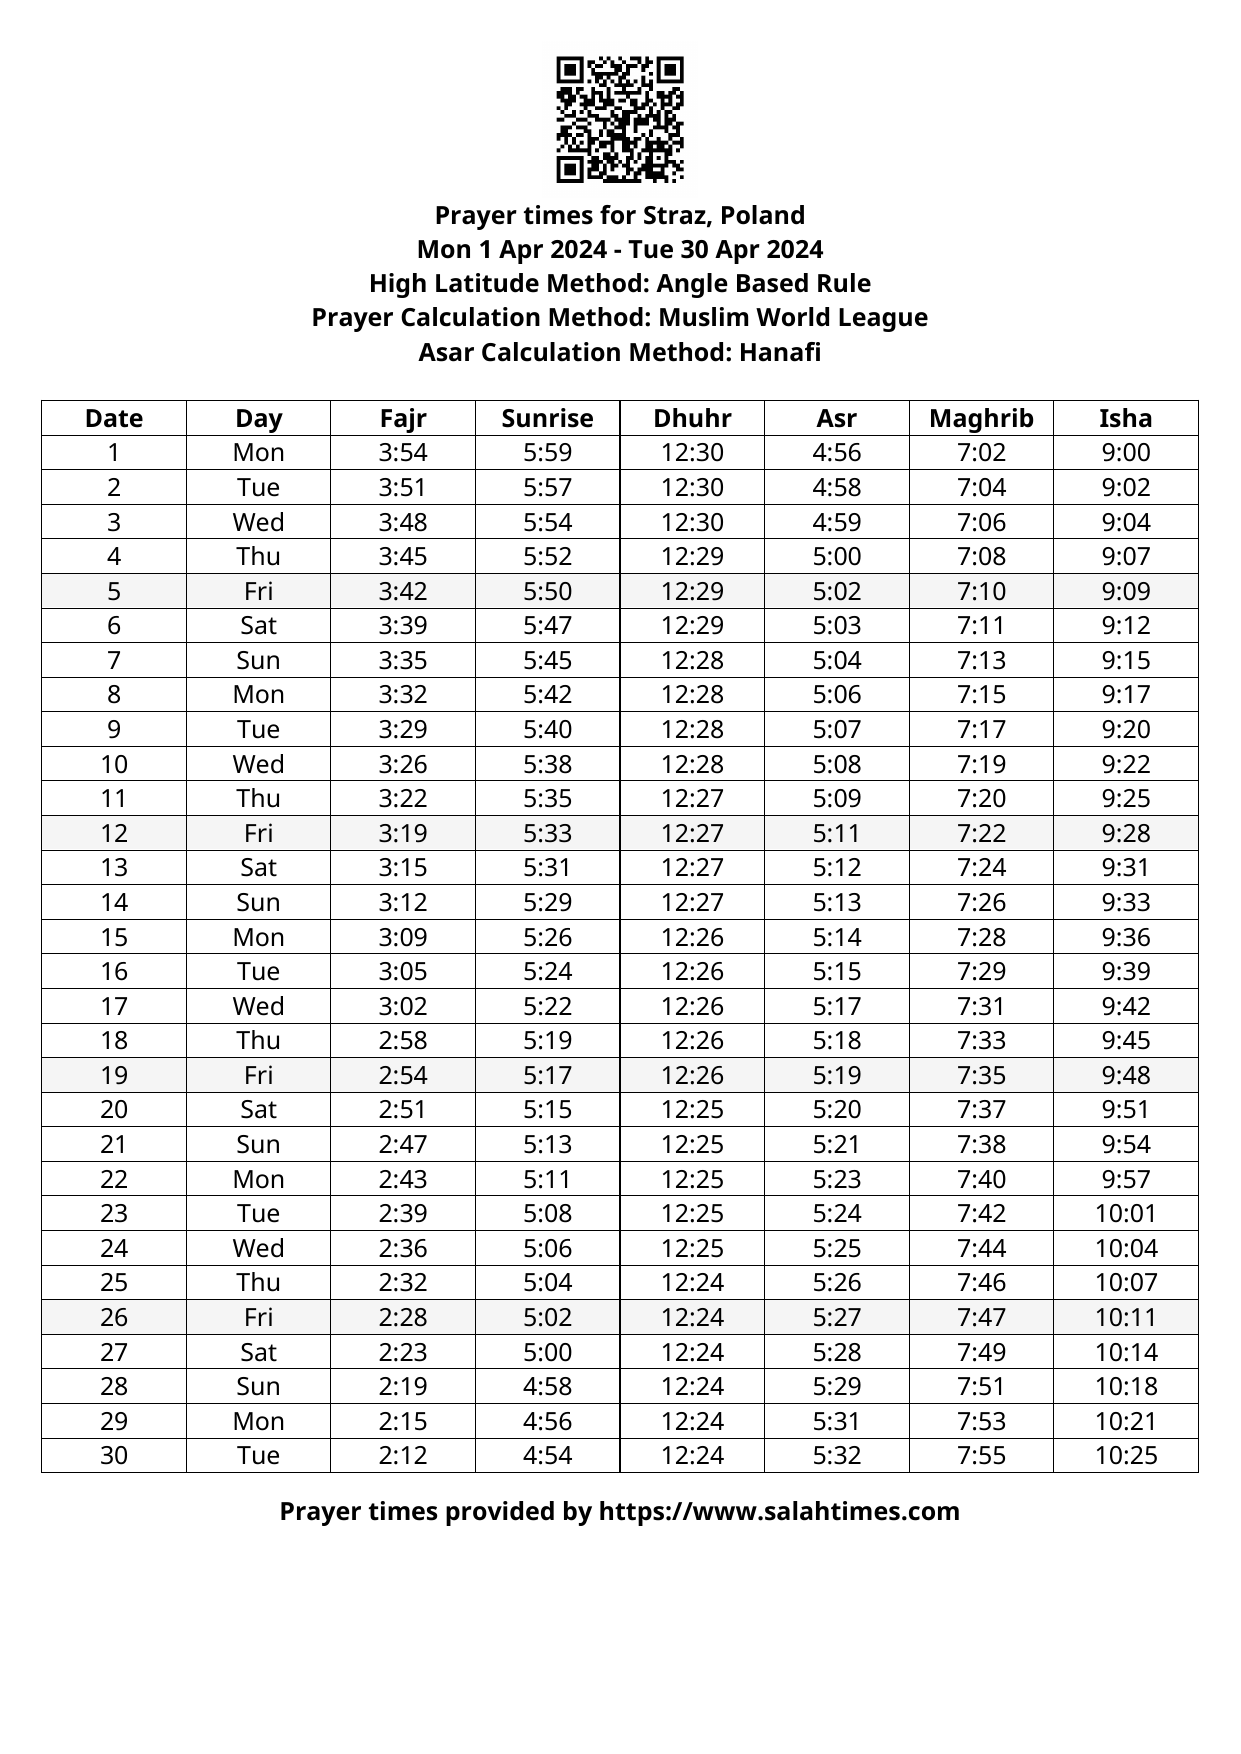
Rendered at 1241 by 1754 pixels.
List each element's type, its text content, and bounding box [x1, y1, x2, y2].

table_cell Sun [187, 643, 330, 677]
table_cell 7:19 [910, 747, 1053, 780]
table_cell Sun [187, 1127, 330, 1161]
table_cell Mon [187, 1162, 330, 1195]
table_cell Thu [187, 1024, 330, 1057]
table_cell 5:57 [476, 470, 619, 504]
table_cell 2 [42, 470, 186, 504]
table_cell Tue [187, 1196, 330, 1230]
picture [542, 41, 699, 198]
table_cell 5:31 [765, 1404, 909, 1437]
table_cell 9:00 [1054, 436, 1198, 469]
table_cell 7:51 [910, 1369, 1053, 1403]
table_cell 9:57 [1054, 1162, 1198, 1195]
table_cell 5:35 [476, 781, 619, 815]
table_cell 10:14 [1054, 1335, 1198, 1368]
table_cell 12:26 [621, 1024, 764, 1057]
table_cell 29 [42, 1404, 186, 1437]
table_cell 5:25 [765, 1231, 909, 1264]
table_cell Fri [187, 1058, 330, 1092]
table_cell 9:45 [1054, 1024, 1198, 1057]
table_cell 5:00 [476, 1335, 619, 1368]
table_cell 17 [42, 989, 186, 1022]
table_cell 12:26 [621, 954, 764, 988]
table_cell 21 [42, 1127, 186, 1161]
table_cell 5:24 [765, 1196, 909, 1230]
table_cell 12:25 [621, 1127, 764, 1161]
table_cell 3:19 [331, 816, 475, 849]
table_cell 2:28 [331, 1300, 475, 1334]
table_header Dhuhr [621, 401, 764, 434]
table_cell 7:02 [910, 436, 1053, 469]
table_cell 9:20 [1054, 712, 1198, 746]
table_cell 4:54 [476, 1439, 619, 1472]
table_cell Mon [187, 436, 330, 469]
table_cell 2:39 [331, 1196, 475, 1230]
table_cell 13 [42, 851, 186, 884]
table_cell Tue [187, 1439, 330, 1472]
table_cell 5:12 [765, 851, 909, 884]
table_cell 3:15 [331, 851, 475, 884]
table_cell 12:28 [621, 712, 764, 746]
table_cell 7:33 [910, 1024, 1053, 1057]
table_cell 12:24 [621, 1266, 764, 1299]
table_cell Wed [187, 989, 330, 1022]
table_cell 2:58 [331, 1024, 475, 1057]
text Prayer times for Straz, Poland [42, 198, 1198, 232]
table_cell 4:58 [476, 1369, 619, 1403]
table_cell 5:17 [765, 989, 909, 1022]
table_cell 7:06 [910, 505, 1053, 538]
table_cell Fri [187, 574, 330, 607]
table_cell 12:24 [621, 1369, 764, 1403]
table_cell 5:52 [476, 539, 619, 573]
table_cell Thu [187, 539, 330, 573]
table_cell 26 [42, 1300, 186, 1334]
table_cell Wed [187, 1231, 330, 1264]
table_cell 3:26 [331, 747, 475, 780]
table_cell 12:30 [621, 505, 764, 538]
table_cell 9:07 [1054, 539, 1198, 573]
table_cell 5:13 [765, 885, 909, 919]
table_cell 5:19 [476, 1024, 619, 1057]
table_cell 7:15 [910, 678, 1053, 711]
table_cell 7:47 [910, 1300, 1053, 1334]
table_cell 5:03 [765, 609, 909, 642]
table_cell 5:04 [765, 643, 909, 677]
table_cell 5:11 [765, 816, 909, 849]
table_cell Sun [187, 885, 330, 919]
table_cell 7:28 [910, 920, 1053, 953]
table_cell 3:29 [331, 712, 475, 746]
table_cell 12:24 [621, 1439, 764, 1472]
table_cell 12:28 [621, 747, 764, 780]
table_cell 2:32 [331, 1266, 475, 1299]
table_cell 3 [42, 505, 186, 538]
table_cell 12:27 [621, 781, 764, 815]
table_cell 2:36 [331, 1231, 475, 1264]
table_cell 12:30 [621, 470, 764, 504]
table_cell 23 [42, 1196, 186, 1230]
table_cell 5 [42, 574, 186, 607]
table_cell 7:26 [910, 885, 1053, 919]
table_cell 7:29 [910, 954, 1053, 988]
table_header Sunrise [476, 401, 619, 434]
table_cell 12:29 [621, 539, 764, 573]
table_cell 10:18 [1054, 1369, 1198, 1403]
table_cell 2:54 [331, 1058, 475, 1092]
table_cell 9:39 [1054, 954, 1198, 988]
table_cell 2:47 [331, 1127, 475, 1161]
table_cell 5:42 [476, 678, 619, 711]
table_cell 5:11 [476, 1162, 619, 1195]
table_cell 5:08 [765, 747, 909, 780]
table_cell Mon [187, 1404, 330, 1437]
table_cell 9:12 [1054, 609, 1198, 642]
table_cell 10:07 [1054, 1266, 1198, 1299]
table_cell 3:35 [331, 643, 475, 677]
table_cell 5:15 [476, 1093, 619, 1126]
table_cell 1 [42, 436, 186, 469]
table_cell Wed [187, 505, 330, 538]
table_cell Thu [187, 1266, 330, 1299]
table_cell 8 [42, 678, 186, 711]
table_cell 9:48 [1054, 1058, 1198, 1092]
table_cell 14 [42, 885, 186, 919]
table_cell 2:12 [331, 1439, 475, 1472]
table_cell 7:55 [910, 1439, 1053, 1472]
table_cell 4:56 [476, 1404, 619, 1437]
table_cell Sat [187, 1093, 330, 1126]
table_cell 3:42 [331, 574, 475, 607]
table_cell 10:01 [1054, 1196, 1198, 1230]
table_cell 9:22 [1054, 747, 1198, 780]
table_cell 5:09 [765, 781, 909, 815]
table_cell 12:27 [621, 816, 764, 849]
table_cell 5:20 [765, 1093, 909, 1126]
table_cell 2:43 [331, 1162, 475, 1195]
table_cell 7:35 [910, 1058, 1053, 1092]
table_cell 4:59 [765, 505, 909, 538]
table_cell 12:26 [621, 989, 764, 1022]
text Prayer Calculation Method: Muslim World League [42, 300, 1198, 334]
table_cell 3:32 [331, 678, 475, 711]
table_cell 27 [42, 1335, 186, 1368]
table_header Fajr [331, 401, 475, 434]
table_cell 12:24 [621, 1404, 764, 1437]
table_cell 3:09 [331, 920, 475, 953]
table_cell 7:17 [910, 712, 1053, 746]
table_cell 9:15 [1054, 643, 1198, 677]
table_cell 7:22 [910, 816, 1053, 849]
table_cell 9:42 [1054, 989, 1198, 1022]
table_cell 9:02 [1054, 470, 1198, 504]
table_cell 7:04 [910, 470, 1053, 504]
table_cell 12:26 [621, 1058, 764, 1092]
table_cell 12:25 [621, 1231, 764, 1264]
table_cell 5:26 [476, 920, 619, 953]
table_cell Sat [187, 1335, 330, 1368]
table_cell 4:58 [765, 470, 909, 504]
table_cell 12:29 [621, 609, 764, 642]
table_cell 5:29 [765, 1369, 909, 1403]
table_cell Fri [187, 816, 330, 849]
table_cell 12:25 [621, 1093, 764, 1126]
table_cell 3:39 [331, 609, 475, 642]
table_cell Tue [187, 470, 330, 504]
table_cell 9:36 [1054, 920, 1198, 953]
table_cell 4:56 [765, 436, 909, 469]
table_cell 7:13 [910, 643, 1053, 677]
text Prayer times provided by https://www.salahtimes.com [42, 1494, 1198, 1528]
table_cell 9:17 [1054, 678, 1198, 711]
table_cell Thu [187, 781, 330, 815]
table_cell 12:28 [621, 643, 764, 677]
table_header Day [187, 401, 330, 434]
table_cell 12:24 [621, 1300, 764, 1334]
table_cell 12:25 [621, 1162, 764, 1195]
table_cell 9:25 [1054, 781, 1198, 815]
table_cell 3:45 [331, 539, 475, 573]
table_cell 7 [42, 643, 186, 677]
table_cell 5:13 [476, 1127, 619, 1161]
table_cell 5:23 [765, 1162, 909, 1195]
table_cell 5:45 [476, 643, 619, 677]
table_cell 5:04 [476, 1266, 619, 1299]
table_cell 10:11 [1054, 1300, 1198, 1334]
table_cell 5:47 [476, 609, 619, 642]
table_cell 5:33 [476, 816, 619, 849]
table_cell Sun [187, 1369, 330, 1403]
table_cell 5:19 [765, 1058, 909, 1092]
table_cell 3:02 [331, 989, 475, 1022]
table_cell 24 [42, 1231, 186, 1264]
table_cell 10 [42, 747, 186, 780]
table_cell 9:28 [1054, 816, 1198, 849]
table_cell 7:31 [910, 989, 1053, 1022]
table_cell 30 [42, 1439, 186, 1472]
table_cell 7:42 [910, 1196, 1053, 1230]
table_cell 12:27 [621, 851, 764, 884]
table_cell 3:48 [331, 505, 475, 538]
table_cell 10:21 [1054, 1404, 1198, 1437]
table_cell Sat [187, 609, 330, 642]
table_cell Wed [187, 747, 330, 780]
table_cell 5:54 [476, 505, 619, 538]
table_cell 12 [42, 816, 186, 849]
table_cell 12:24 [621, 1335, 764, 1368]
table_cell 5:38 [476, 747, 619, 780]
table_cell Tue [187, 712, 330, 746]
table_cell 15 [42, 920, 186, 953]
table_cell 7:20 [910, 781, 1053, 815]
table_cell 5:27 [765, 1300, 909, 1334]
table_header Isha [1054, 401, 1198, 434]
table_header Asr [765, 401, 909, 434]
table_cell 12:27 [621, 885, 764, 919]
table_cell 2:19 [331, 1369, 475, 1403]
table_cell 20 [42, 1093, 186, 1126]
table_cell 5:00 [765, 539, 909, 573]
table_cell 7:40 [910, 1162, 1053, 1195]
table_cell 5:31 [476, 851, 619, 884]
table_cell 7:08 [910, 539, 1053, 573]
table_cell 28 [42, 1369, 186, 1403]
table_cell 5:28 [765, 1335, 909, 1368]
table_cell 25 [42, 1266, 186, 1299]
table_cell 7:49 [910, 1335, 1053, 1368]
table_cell 5:32 [765, 1439, 909, 1472]
table_cell 19 [42, 1058, 186, 1092]
table_cell 12:29 [621, 574, 764, 607]
table_cell 6 [42, 609, 186, 642]
table_cell 5:15 [765, 954, 909, 988]
table_cell Tue [187, 954, 330, 988]
table_cell 12:30 [621, 436, 764, 469]
table_cell 3:05 [331, 954, 475, 988]
table_cell 7:44 [910, 1231, 1053, 1264]
table_cell 3:12 [331, 885, 475, 919]
table_cell Fri [187, 1300, 330, 1334]
text High Latitude Method: Angle Based Rule [42, 266, 1198, 300]
table_cell 5:18 [765, 1024, 909, 1057]
table_cell 5:02 [765, 574, 909, 607]
table_cell 7:10 [910, 574, 1053, 607]
table_cell 18 [42, 1024, 186, 1057]
table_cell 12:25 [621, 1196, 764, 1230]
table_cell 5:50 [476, 574, 619, 607]
table_cell Mon [187, 920, 330, 953]
table_cell 5:06 [476, 1231, 619, 1264]
table_cell 5:06 [765, 678, 909, 711]
text Asar Calculation Method: Hanafi [42, 334, 1198, 368]
table_cell 7:24 [910, 851, 1053, 884]
table_cell 5:08 [476, 1196, 619, 1230]
table_cell 12:28 [621, 678, 764, 711]
table_cell 9:51 [1054, 1093, 1198, 1126]
table_cell Sat [187, 851, 330, 884]
table_cell 10:04 [1054, 1231, 1198, 1264]
table_cell 5:24 [476, 954, 619, 988]
table_cell 5:26 [765, 1266, 909, 1299]
table_header Maghrib [910, 401, 1053, 434]
table_cell 5:21 [765, 1127, 909, 1161]
table_cell 9 [42, 712, 186, 746]
table_cell 7:46 [910, 1266, 1053, 1299]
table_cell 5:07 [765, 712, 909, 746]
table_cell 16 [42, 954, 186, 988]
table_cell 2:51 [331, 1093, 475, 1126]
table_header Date [42, 401, 186, 434]
table_cell 9:33 [1054, 885, 1198, 919]
table_cell 9:09 [1054, 574, 1198, 607]
table_cell 12:26 [621, 920, 764, 953]
table_cell 10:25 [1054, 1439, 1198, 1472]
table_cell 22 [42, 1162, 186, 1195]
table_cell 5:59 [476, 436, 619, 469]
table_cell 5:40 [476, 712, 619, 746]
table_cell 3:22 [331, 781, 475, 815]
table_cell 11 [42, 781, 186, 815]
table_cell 9:31 [1054, 851, 1198, 884]
table_cell 7:37 [910, 1093, 1053, 1126]
table_cell 9:54 [1054, 1127, 1198, 1161]
table_cell 7:53 [910, 1404, 1053, 1437]
table_cell 4 [42, 539, 186, 573]
text Mon 1 Apr 2024 - Tue 30 Apr 2024 [42, 232, 1198, 266]
table_cell 7:38 [910, 1127, 1053, 1161]
table_cell 3:54 [331, 436, 475, 469]
table_cell 5:29 [476, 885, 619, 919]
table_cell Mon [187, 678, 330, 711]
table_cell 5:17 [476, 1058, 619, 1092]
table_cell 5:22 [476, 989, 619, 1022]
table_cell 5:14 [765, 920, 909, 953]
table_cell 7:11 [910, 609, 1053, 642]
table_cell 2:23 [331, 1335, 475, 1368]
table_cell 9:04 [1054, 505, 1198, 538]
table_cell 3:51 [331, 470, 475, 504]
table_cell 2:15 [331, 1404, 475, 1437]
table_cell 5:02 [476, 1300, 619, 1334]
